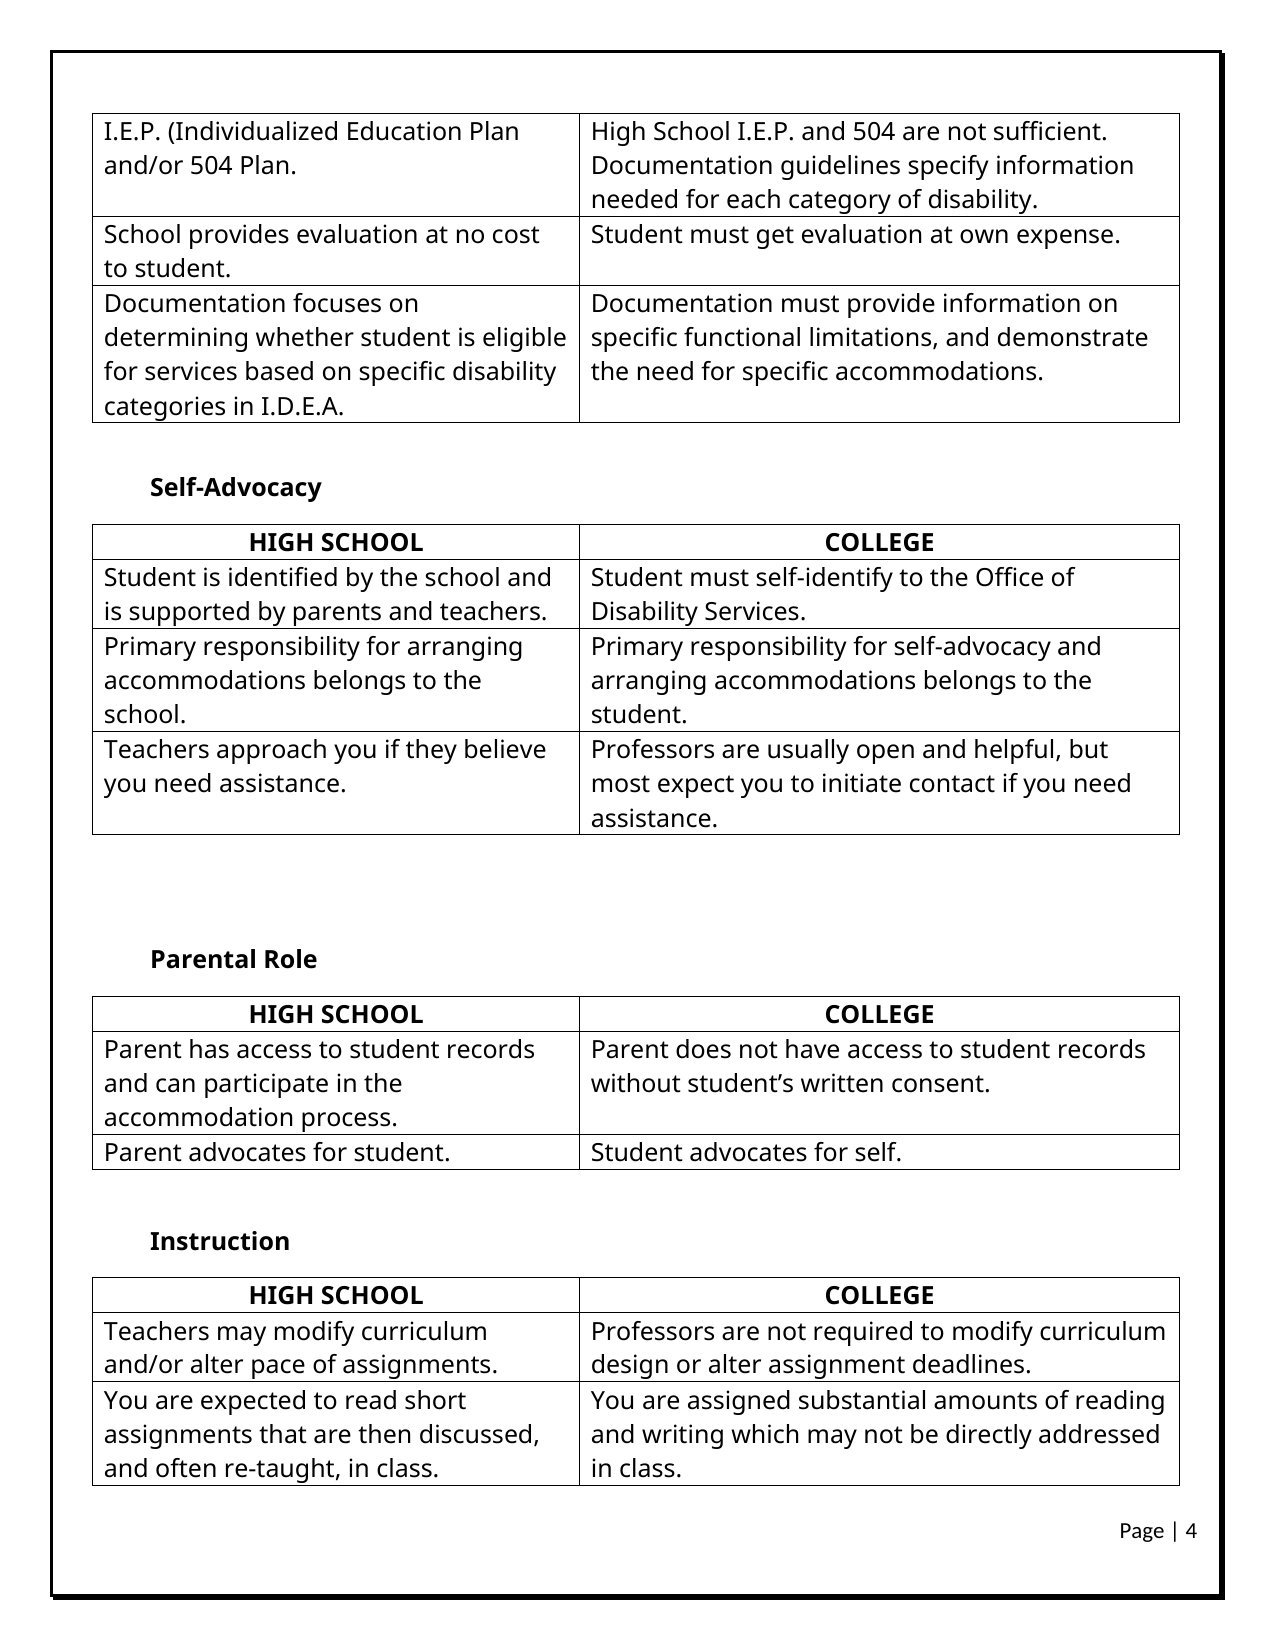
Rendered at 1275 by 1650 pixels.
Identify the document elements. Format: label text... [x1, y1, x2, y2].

table_cell Teachers may modify curriculum and/or alter pace of assignments. [93, 1313, 579, 1381]
text Self-Advocacy [75, 470, 1197, 504]
table_cell You are expected to read short assignments that are then discussed, and often re-taught, in class. [93, 1382, 579, 1484]
table_header COLLEGE [580, 997, 1179, 1031]
table_cell Documentation must provide information on specific functional limitations, and demonstrate the need for specific accommodations. [580, 286, 1179, 422]
table_cell Teachers approach you if they believe you need assistance. [93, 732, 579, 834]
table_header COLLEGE [580, 1278, 1179, 1312]
table_cell You are assigned substantial amounts of reading and writing which may not be directly addressed in class. [580, 1382, 1179, 1484]
table_cell School provides evaluation at no cost to student. [93, 217, 579, 285]
table_cell Student must self-identify to the Office of Disability Services. [580, 560, 1179, 628]
table_cell Parent does not have access to student records without student’s written consent. [580, 1032, 1179, 1134]
table_cell Documentation focuses on determining whether student is eligible for services based on specific disability categories in I.D.E.A. [93, 286, 579, 422]
table_cell Professors are not required to modify curriculum design or alter assignment deadlines. [580, 1313, 1179, 1381]
table_header COLLEGE [580, 525, 1179, 559]
table_cell High School I.E.P. and 504 are not sufficient. Documentation guidelines specify information needed for each category of disability. [580, 114, 1179, 216]
text Parental Role [75, 942, 1197, 976]
table_cell Professors are usually open and helpful, but most expect you to initiate contact if you need assistance. [580, 732, 1179, 834]
table_header HIGH SCHOOL [93, 525, 579, 559]
table_header HIGH SCHOOL [93, 1278, 579, 1312]
table_cell Parent advocates for student. [93, 1135, 579, 1169]
text Instruction [75, 1223, 1197, 1258]
table_cell Parent has access to student records and can participate in the accommodation process. [93, 1032, 579, 1134]
table_header HIGH SCHOOL [93, 997, 579, 1031]
table_cell I.E.P. (Individualized Education Plan and/or 504 Plan. [93, 114, 579, 216]
table_cell Student is identified by the school and is supported by parents and teachers. [93, 560, 579, 628]
table_cell Student advocates for self. [580, 1135, 1179, 1169]
table_cell Student must get evaluation at own expense. [580, 217, 1179, 285]
table_cell Primary responsibility for arranging accommodations belongs to the school. [93, 629, 579, 731]
table_cell Primary responsibility for self-advocacy and arranging accommodations belongs to the student. [580, 629, 1179, 731]
